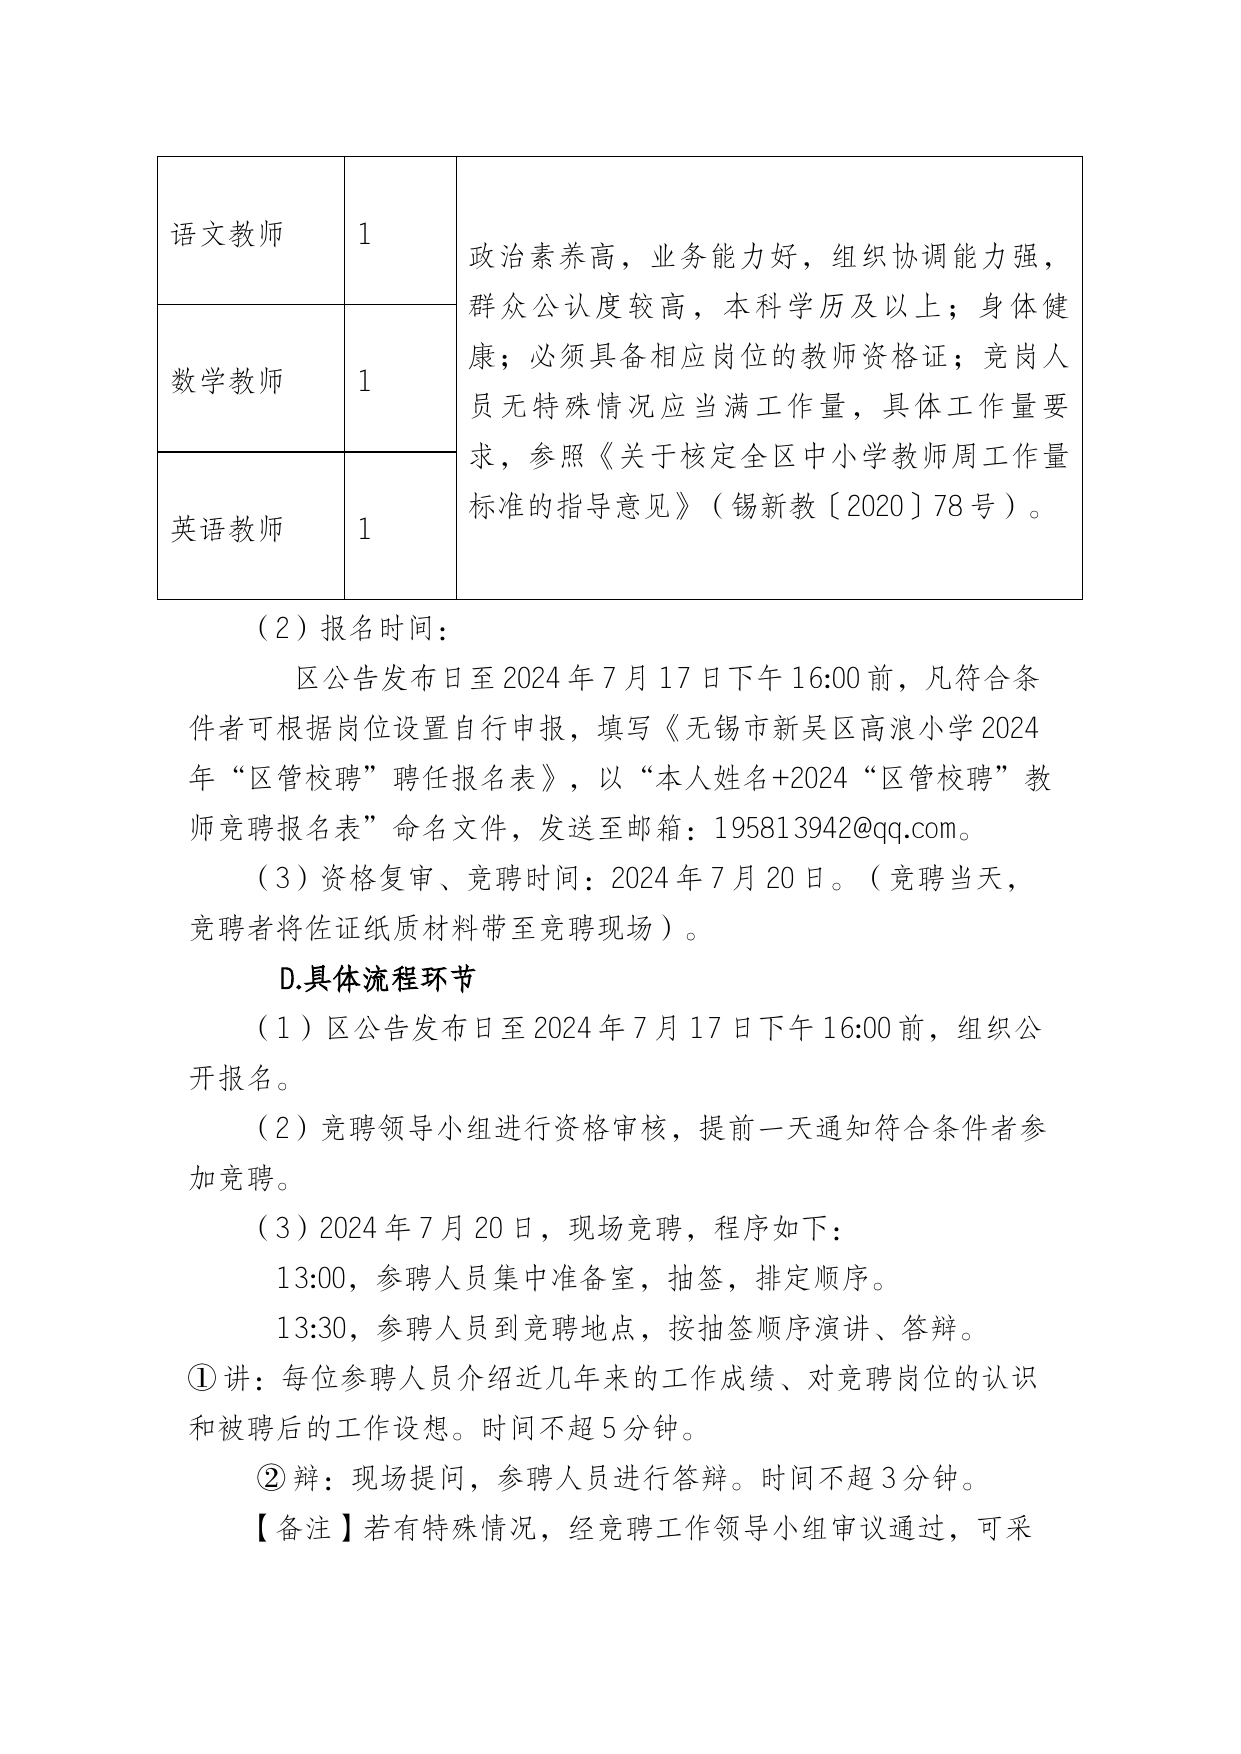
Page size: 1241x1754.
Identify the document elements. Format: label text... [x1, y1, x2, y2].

list ①讲：每位参聘人员介绍近几年来的工作成绩、对竞聘岗位的认识和被聘后的工作设想。时间不超5分钟。 [187, 1350, 1053, 1450]
table_cell 政治素养高，业务能力好，组织协调能力强，群众公认度较高，本科学历及以上；身体健康；必须具备相应岗位的教师资格证；竞岗人员无特殊情况应当满工作量，具体工作量要求，参照《关于核定全区中小学教师周工作量标准的指导意见》（锡新教〔2020〕78号）。 [457, 157, 1082, 599]
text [187, 1500, 1053, 1550]
list ②辩：现场提问，参聘人员进行答辩。时间不超3分钟。 [257, 1450, 1053, 1500]
text D.具体流程环节 [187, 950, 1053, 1000]
text （2）报名时间： [187, 600, 1053, 650]
table_cell 1 [345, 305, 456, 451]
table_cell 英语教师 [158, 453, 344, 599]
table_cell 1 [345, 453, 456, 599]
table_cell 语文教师 [158, 157, 344, 304]
text 区公告发布日至2024年7月17日下午16:00前，凡符合条件者可根据岗位设置自行申报，填写《无锡市新吴区高浪小学2024年“区管校聘”聘任报名表》，以“本人姓名+2024“区管校聘”教师竞聘报名表”命名文件，发送至邮箱：195813942@qq.com。 [187, 650, 1053, 850]
text （2）竞聘领导小组进行资格审核，提前一天通知符合条件者参加竞聘。 [187, 1100, 1053, 1200]
table_cell 数学教师 [158, 305, 344, 451]
text （3）资格复审、竞聘时间：2024年7月20日。（竞聘当天，竞聘者将佐证纸质材料带至竞聘现场）。 [187, 850, 1053, 950]
table_cell 1 [345, 157, 456, 304]
text 13:00，参聘人员集中准备室，抽签，排定顺序。 [187, 1250, 1053, 1300]
text （3）2024年7月20日，现场竞聘，程序如下： [187, 1200, 1053, 1250]
text （1）区公告发布日至2024年7月17日下午16:00前，组织公开报名。 [187, 1000, 1053, 1100]
text 13:30，参聘人员到竞聘地点，按抽签顺序演讲、答辩。 [187, 1300, 1053, 1350]
